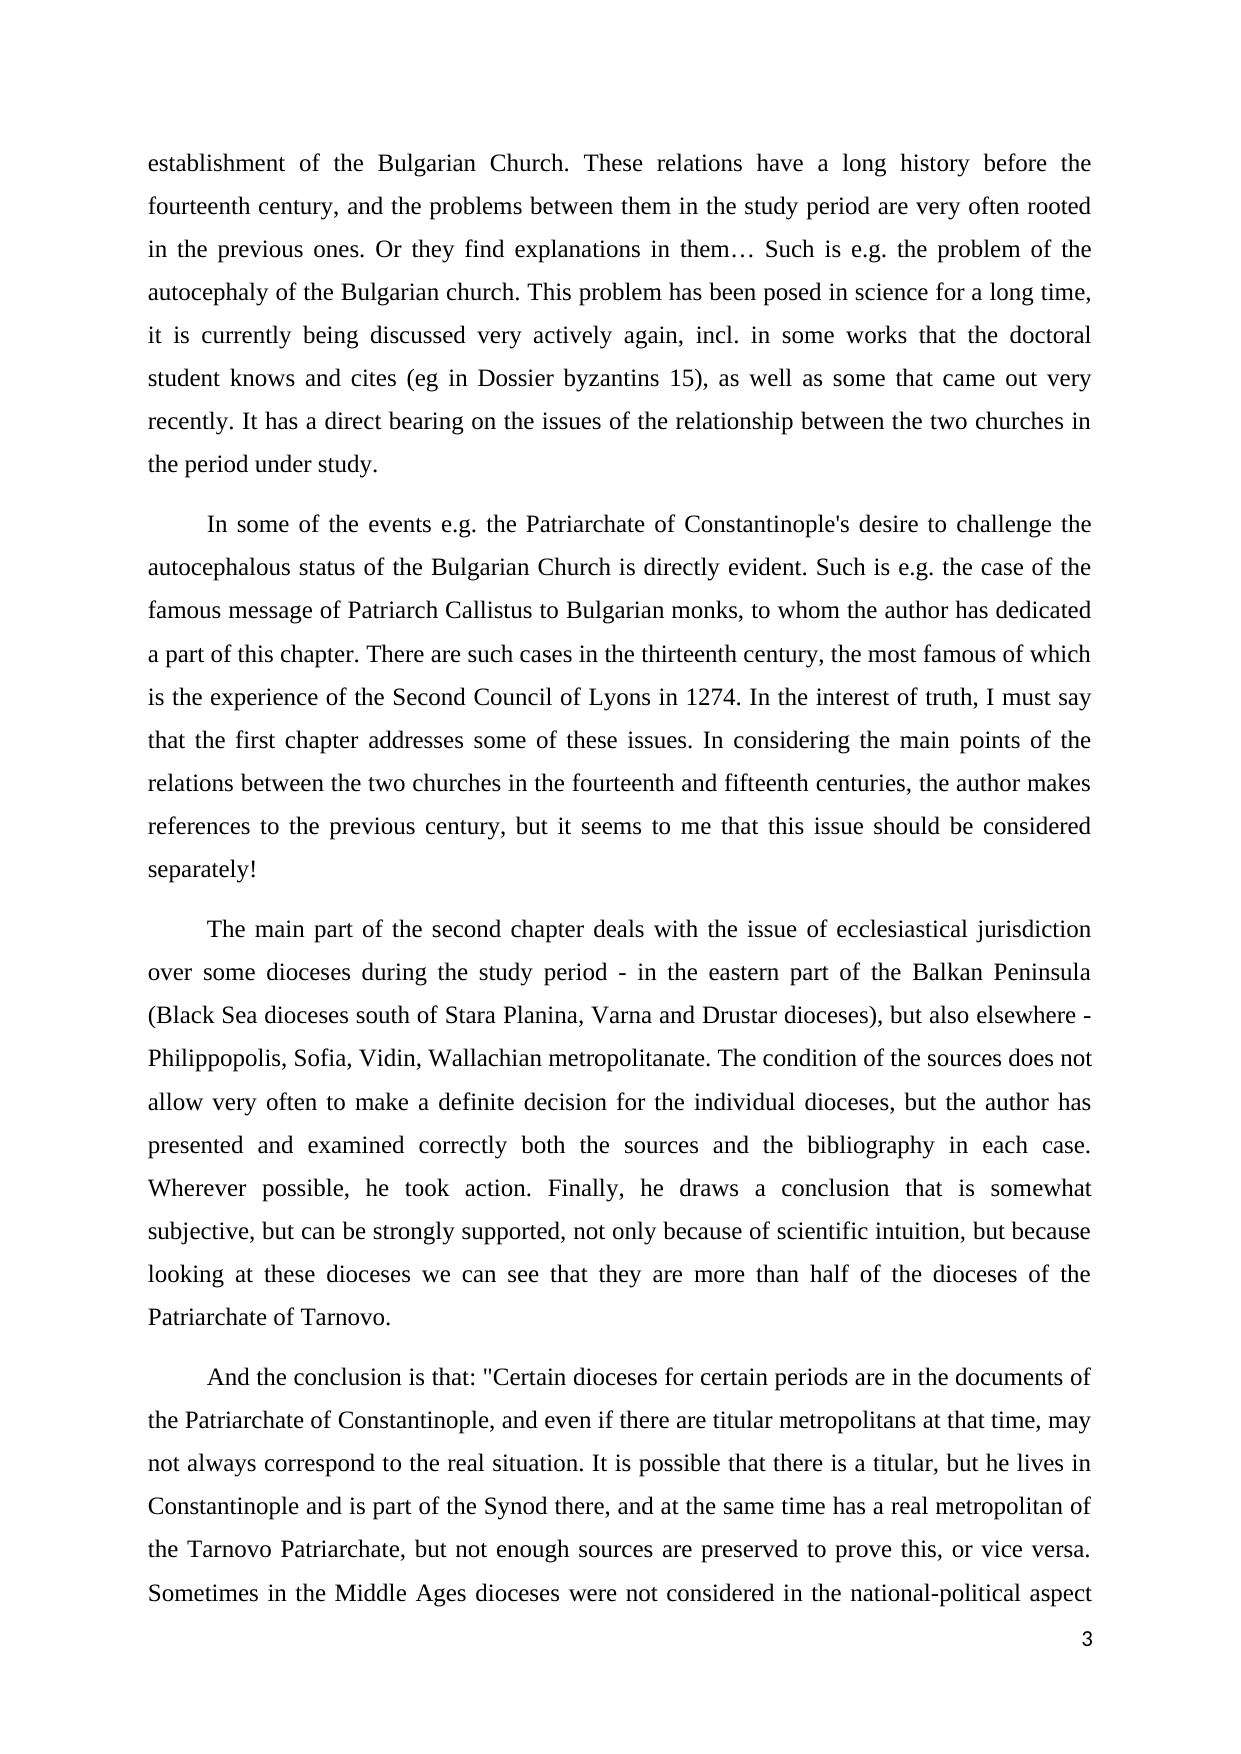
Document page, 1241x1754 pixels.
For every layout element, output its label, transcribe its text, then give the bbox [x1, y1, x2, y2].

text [148, 1362, 1093, 1606]
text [148, 148, 1093, 478]
text In some of the events e.g. the Patriarchate of Constantinople's desire to challenge the autocephalous status of the Bulgarian Church is directly evident. Such is e.g. the case of the famous message of Patriarch Callistus to Bulgarian monks, to whom the author has dedicated a part of this chapter. There are such cases in the thirteenth century, the most famous of which is the experience of the Second Council of Lyons in 1274. In the interest of truth, I must say that the first chapter addresses some of these issues. In considering the main points of the relations between the two churches in the fourteenth and fifteenth centuries, the author makes references to the previous century, but it seems to me that this issue should be considered separately! [148, 509, 1093, 883]
text The main part of the second chapter deals with the issue of ecclesiastical jurisdiction over some dioceses during the study period - in the eastern part of the Balkan Peninsula (Black Sea dioceses south of Stara Planina, Varna and Drustar dioceses), but also elsewhere - Philippopolis, Sofia, Vidin, Wallachian metropolitanate. The condition of the sources does not allow very often to make a definite decision for the individual dioceses, but the author has presented and examined correctly both the sources and the bibliography in each case. Wherever possible, he took action. Finally, he draws a conclusion that is somewhat subjective, but can be strongly supported, not only because of scientific intuition, but because looking at these dioceses we can see that they are more than half of the dioceses of the Patriarchate of Tarnovo. [148, 914, 1093, 1331]
